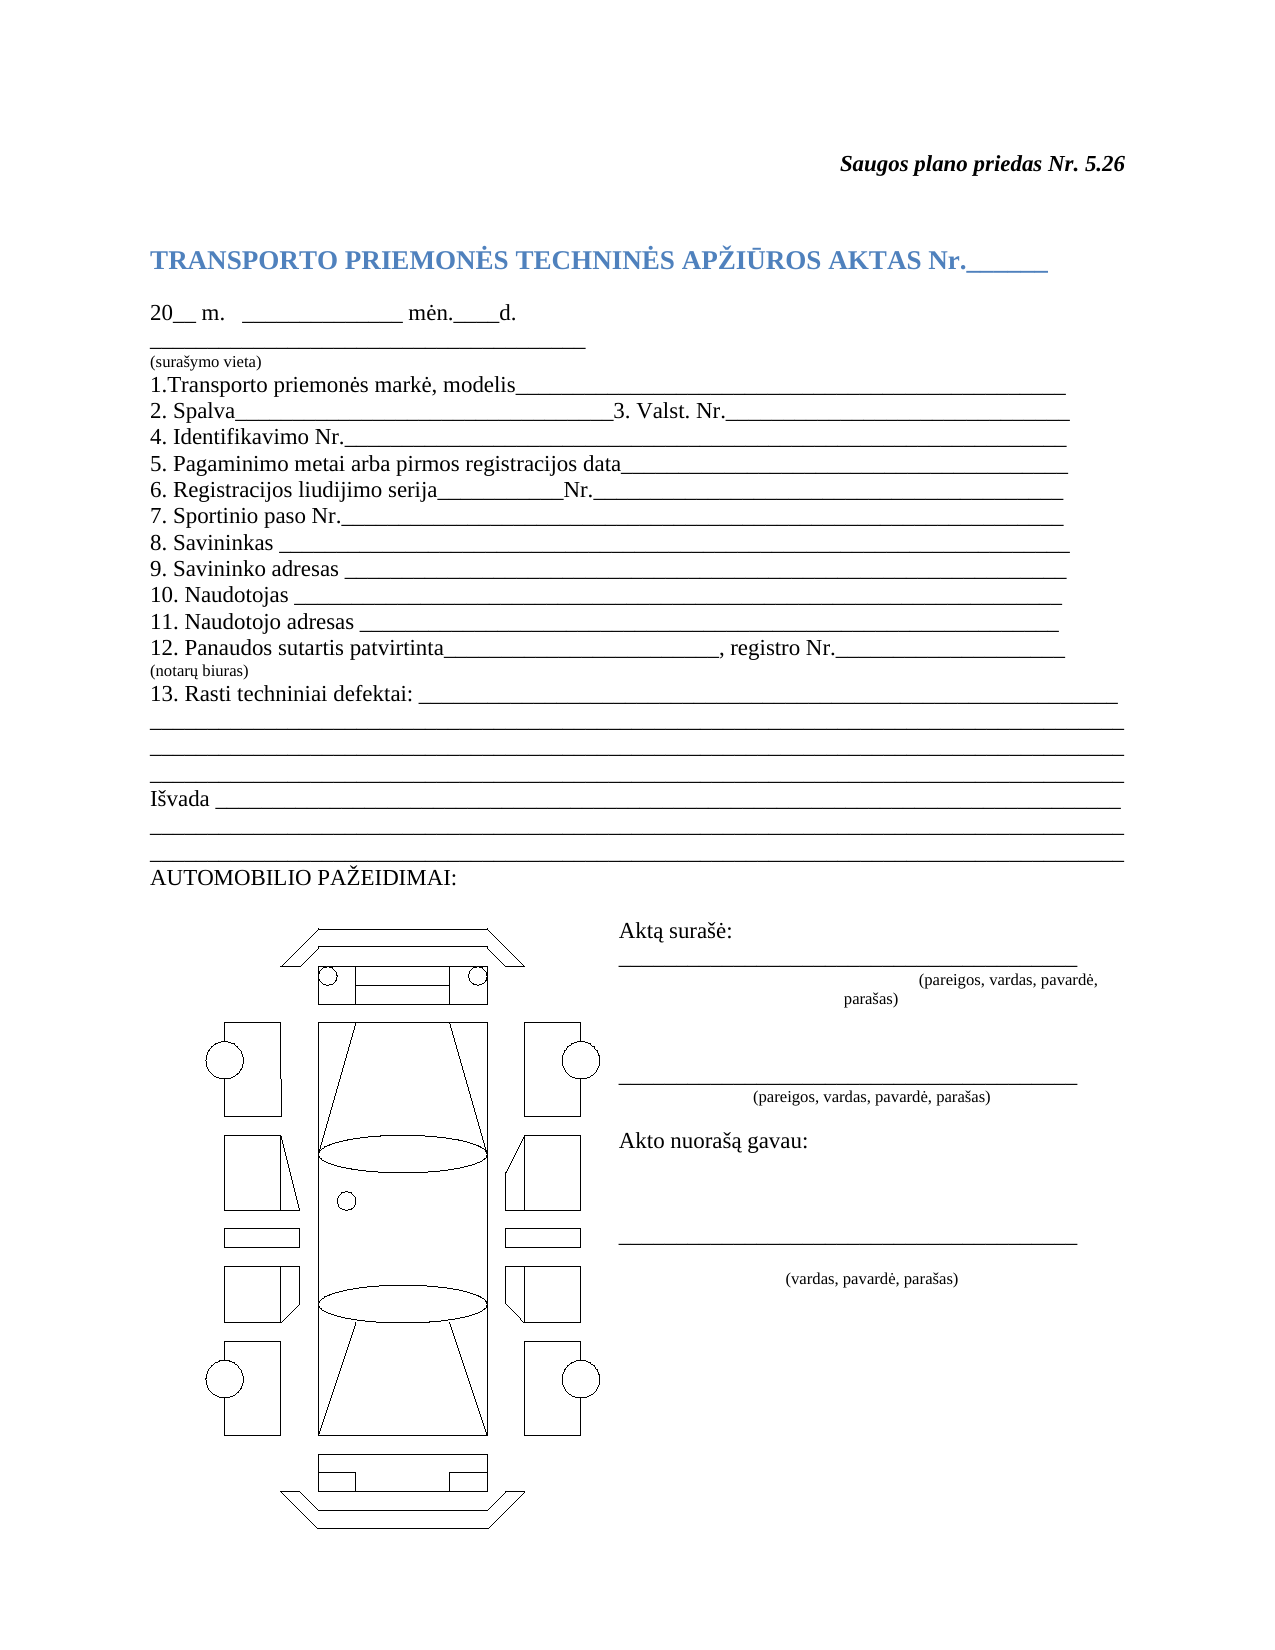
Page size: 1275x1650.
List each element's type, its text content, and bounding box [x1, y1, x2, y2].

text ________________________________________ [150, 1221, 1125, 1248]
text Aktą surašė: [150, 917, 1125, 943]
text 11. Naudotojo adresas _____________________________________________________________ [150, 608, 1125, 634]
text (surašymo vieta) [150, 351, 1125, 371]
text Išvada _______________________________________________________________________________ __________________________________________________________________________________________________________________________________________________________________________ [150, 785, 1125, 864]
text 7. Sportinio paso Nr._______________________________________________________________ [150, 502, 1125, 529]
text 13. Rasti techniniai defektai: _____________________________________________________________ _______________________________________________________________________________________________________________________________________________________________________________________________________________________________________________________________ [150, 680, 1125, 785]
text 9. Savininko adresas _______________________________________________________________ [150, 555, 1125, 581]
text 6. Registracijos liudijimo serija___________Nr._________________________________________ [150, 476, 1125, 502]
text (pareigos, vardas, pavardė, parašas) [150, 1087, 1125, 1106]
text 1.Transporto priemonės markė, modelis________________________________________________ [150, 371, 1125, 397]
text (pareigos, vardas, pavardė, parašas) [375, 969, 1125, 1008]
text (notarų biuras) [150, 661, 1125, 680]
text Akto nuorašą gavau: [150, 1127, 1125, 1153]
text 5. Pagaminimo metai arba pirmos registracijos data_______________________________________ [150, 450, 1125, 476]
text ______________________________________ [150, 325, 1125, 351]
subtitle TRANSPORTO PRIEMONĖS TECHNINĖS APŽIŪROS AKTAS Nr.______ [150, 244, 1125, 276]
text Saugos plano priedas Nr. 5.26 [150, 150, 1125, 176]
text 2. Spalva_________________________________3. Valst. Nr.______________________________ [150, 397, 1125, 423]
text ________________________________________ [150, 1061, 1125, 1087]
text 4. Identifikavimo Nr._______________________________________________________________ [150, 423, 1125, 450]
text 10. Naudotojas ___________________________________________________________________ [150, 581, 1125, 608]
text 8. Savininkas _____________________________________________________________________ [150, 529, 1125, 555]
text AUTOMOBILIO PAŽEIDIMAI: [150, 864, 1125, 891]
text 12. Panaudos sutartis patvirtinta________________________, registro Nr.____________________ [150, 634, 1125, 661]
text (vardas, pavardė, parašas) [150, 1268, 1125, 1288]
text ________________________________________ [150, 943, 1125, 969]
text 20__ m. ______________ mėn.____d. [150, 299, 1125, 325]
